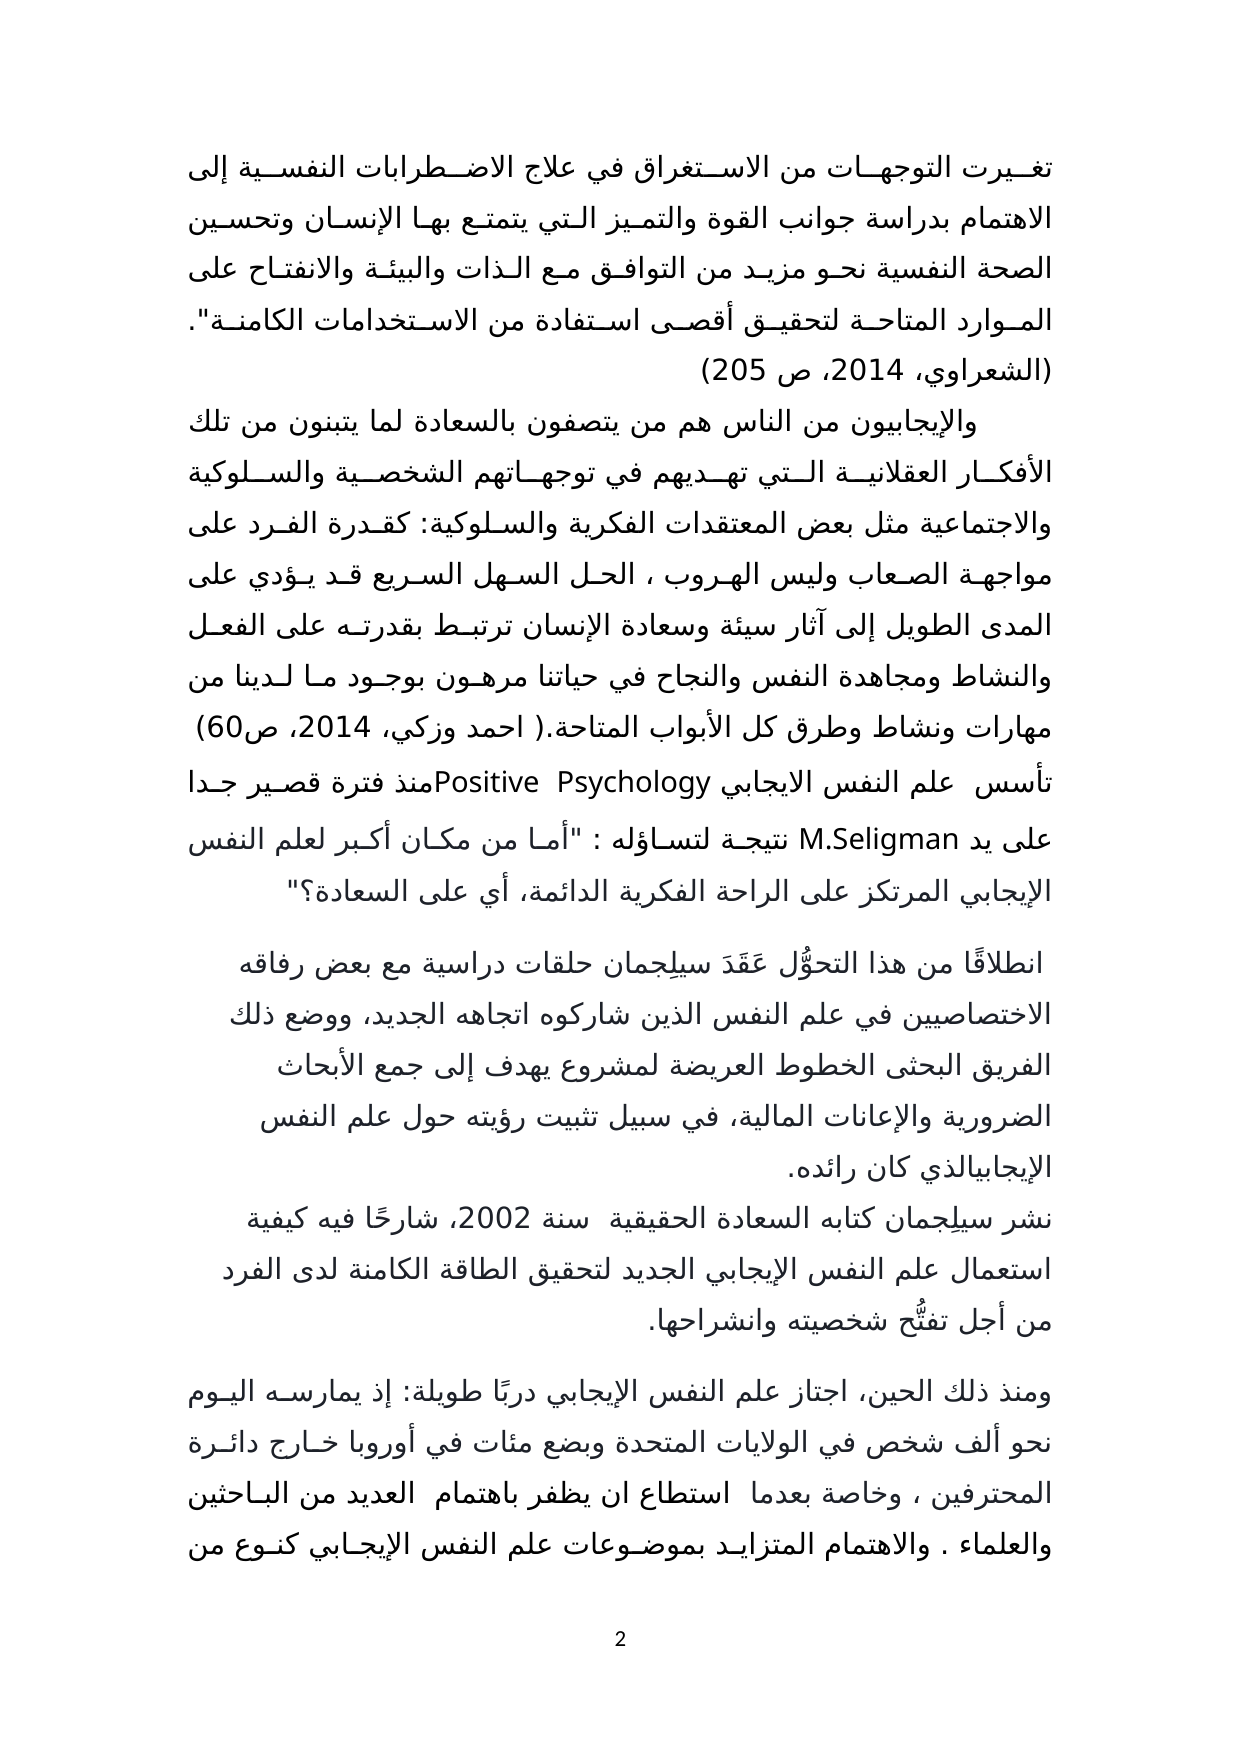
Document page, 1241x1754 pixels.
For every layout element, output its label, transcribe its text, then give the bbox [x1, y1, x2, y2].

text انطلاقًا من هذا التحوُّل عَقَدَ سيلِجمان حلقات دراسية مع بعض رفاقه الاختصاصيين في علم النفس الذين شاركوه اتجاهه الجديد، ووضع ذلك الفريق البحثى الخطوط العريضة لمشروع يهدف إلى جمع الأبحاث الضرورية والإعانات المالية، في سبيل تثبيت رؤيته حول علم النفس الإيجابيالذي كان رائده. نشر سيلِجمان كتابه السعادة الحقيقية سنة 2002، شارحًا فيه كيفية استعمال علم النفس الإيجابي الجديد لتحقيق الطاقة الكامنة لدى الفرد من أجل تفتُّح شخصيته وانشراحها. [187, 946, 1053, 1337]
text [187, 1375, 1053, 1561]
text تأسس علم النفس الايجابي Positive Psychologyمنذ فترة قصير جدا على يد M.Seligman نتيجة لتساؤله : "أما من مكان أكبر لعلم النفس الإيجابي المرتكز على الراحة الفكرية الدائمة، أي على السعادة؟" [187, 761, 1053, 908]
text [187, 150, 1053, 388]
text والإيجابيون من الناس هم من يتصفون بالسعادة لما يتبنون من تلك الأفكار العقلانية التي تهديهم في توجهاتهم الشخصية والسلوكية والاجتماعية مثل بعض المعتقدات الفكرية والسلوكية: كقدرة الفرد على مواجهة الصعاب وليس الهروب ، الحل السهل السريع قد يؤدي على المدى الطويل إلى آثار سيئة وسعادة الإنسان ترتبط بقدرته على الفعل والنشاط ومجاهدة النفس والنجاح في حياتنا مرهون بوجود ما لدينا من مهارات ونشاط وطرق كل الأبواب المتاحة.( احمد وزكي، 2014، ص60) [187, 405, 1053, 744]
